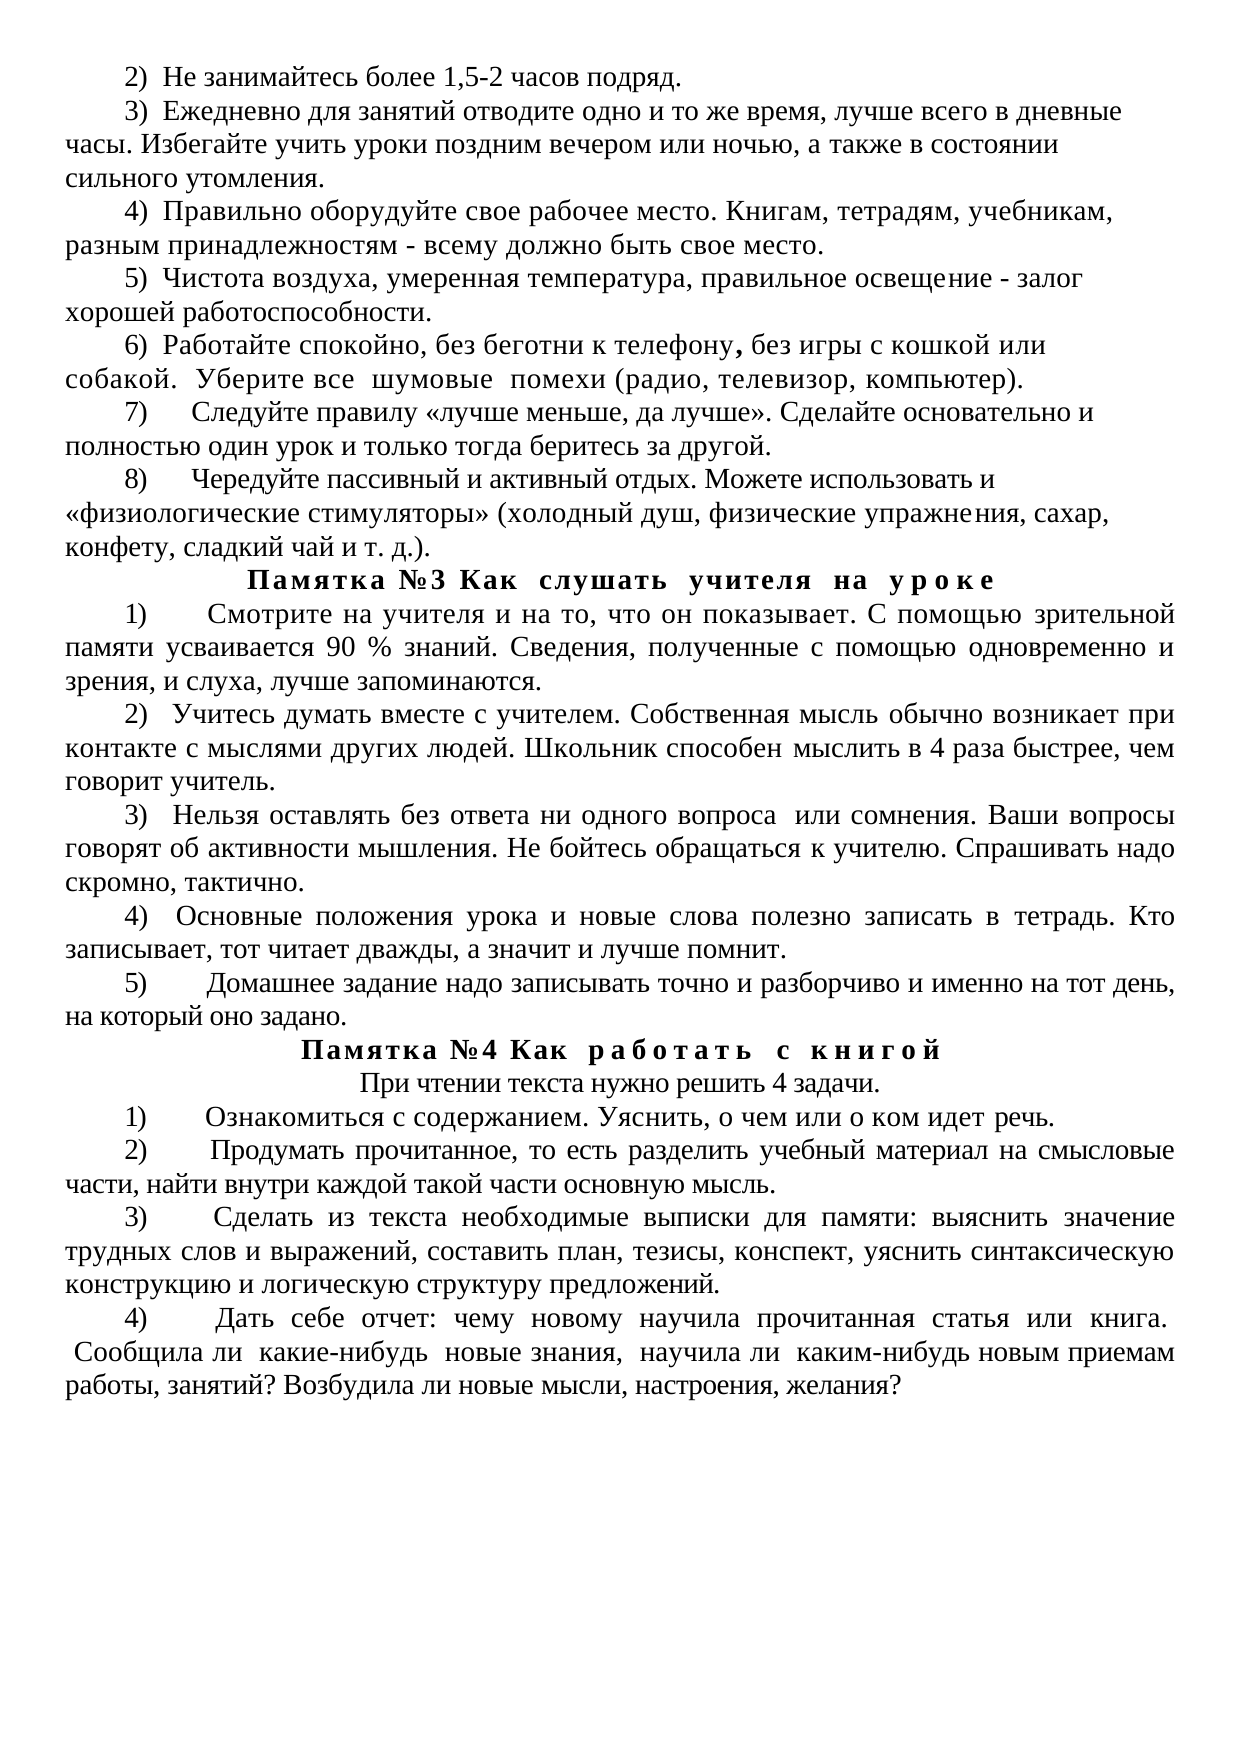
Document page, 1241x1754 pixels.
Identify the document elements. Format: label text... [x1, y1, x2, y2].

text 2) Учитесь думать вместе с учителем. Собственная мысль обычно возникает при контакте с мыслями других людей. Школьник способен мыслить в 4 раза быстрее, чем говорит учитель. [65, 696, 1175, 797]
text 1) Ознакомиться с содержанием. Уяснить, о чем или о ком идет речь. [65, 1099, 1175, 1132]
text 3) Сделать из текста необходимые выписки для памяти: выяснить значение трудных слов и выражений, составить план, тезисы, конспект, уяснить синтаксическую конструкцию и логическую структуру предложений. [65, 1199, 1175, 1300]
text При чтении текста нужно решить 4 задачи. [65, 1065, 1175, 1099]
text 4) Основные положения урока и новые слова полезно записать в тетрадь. Кто записывает, тот читает дважды, а значит и лучше помнит. [65, 898, 1175, 965]
text Памятка №4 Как работать с книгой [65, 1032, 1175, 1065]
text 2) Не занимайтесь более 1,5-2 часов подряд. [65, 59, 1175, 93]
text Памятка №3 Как слушать учителя на уроке [65, 562, 1175, 596]
text 4) Правильно оборудуйте свое рабочее место. Книгам, тетрадям, учебникам, разным принадлежностям - всему должно быть свое место. [65, 193, 1175, 260]
text 5) Чистота воздуха, умеренная температура, правильное освещение - залог хорошей работоспособности. [65, 260, 1175, 327]
text 3) Нельзя оставлять без ответа ни одного вопроса или сомнения. Ваши вопросы говорят об активности мышления. Не бойтесь обращаться к учителю. Спрашивать надо скромно, тактично. [65, 797, 1175, 898]
text 2) Продумать прочитанное, то есть разделить учебный материал на смысловые части, найти внутри каждой такой части основную мысль. [65, 1132, 1175, 1199]
text 6) Работайте спокойно, без беготни к телефону, без игры с кошкой или собакой. Уберите все шумовые помехи (радио, телевизор, компьютер). [65, 327, 1175, 394]
text 5) Домашнее задание надо записывать точно и разборчиво и именно на тот день, на который оно задано. [65, 965, 1175, 1032]
text 7) Следуйте правилу «лучше меньше, да лучше». Сделайте основательно и полностью один урок и только тогда беритесь за другой. [65, 394, 1175, 462]
text 4) Дать себе отчет: чему новому научила прочитанная статья или книга. Сообщила ли какие-нибудь новые знания, научила ли каким-нибудь новым приемам работы, занятий? Возбудила ли новые мысли, настроения, желания? [65, 1300, 1175, 1401]
text 1) Смотрите на учителя и на то, что он показывает. С помощью зрительной памяти усваивается 90 % знаний. Сведения, полученные с помощью одновременно и зрения, и слуха, лучше запоминаются. [65, 596, 1175, 696]
text 8) Чередуйте пассивный и активный отдых. Можете использовать и «физиологические стимуляторы» (холодный душ, физические упражнения, сахар, конфету, сладкий чай и т. д.). [65, 462, 1175, 562]
text 3) Ежедневно для занятий отводите одно и то же время, лучше всего в дневные часы. Избегайте учить уроки поздним вечером или ночью, а также в состоянии сильного утомления. [65, 93, 1175, 193]
